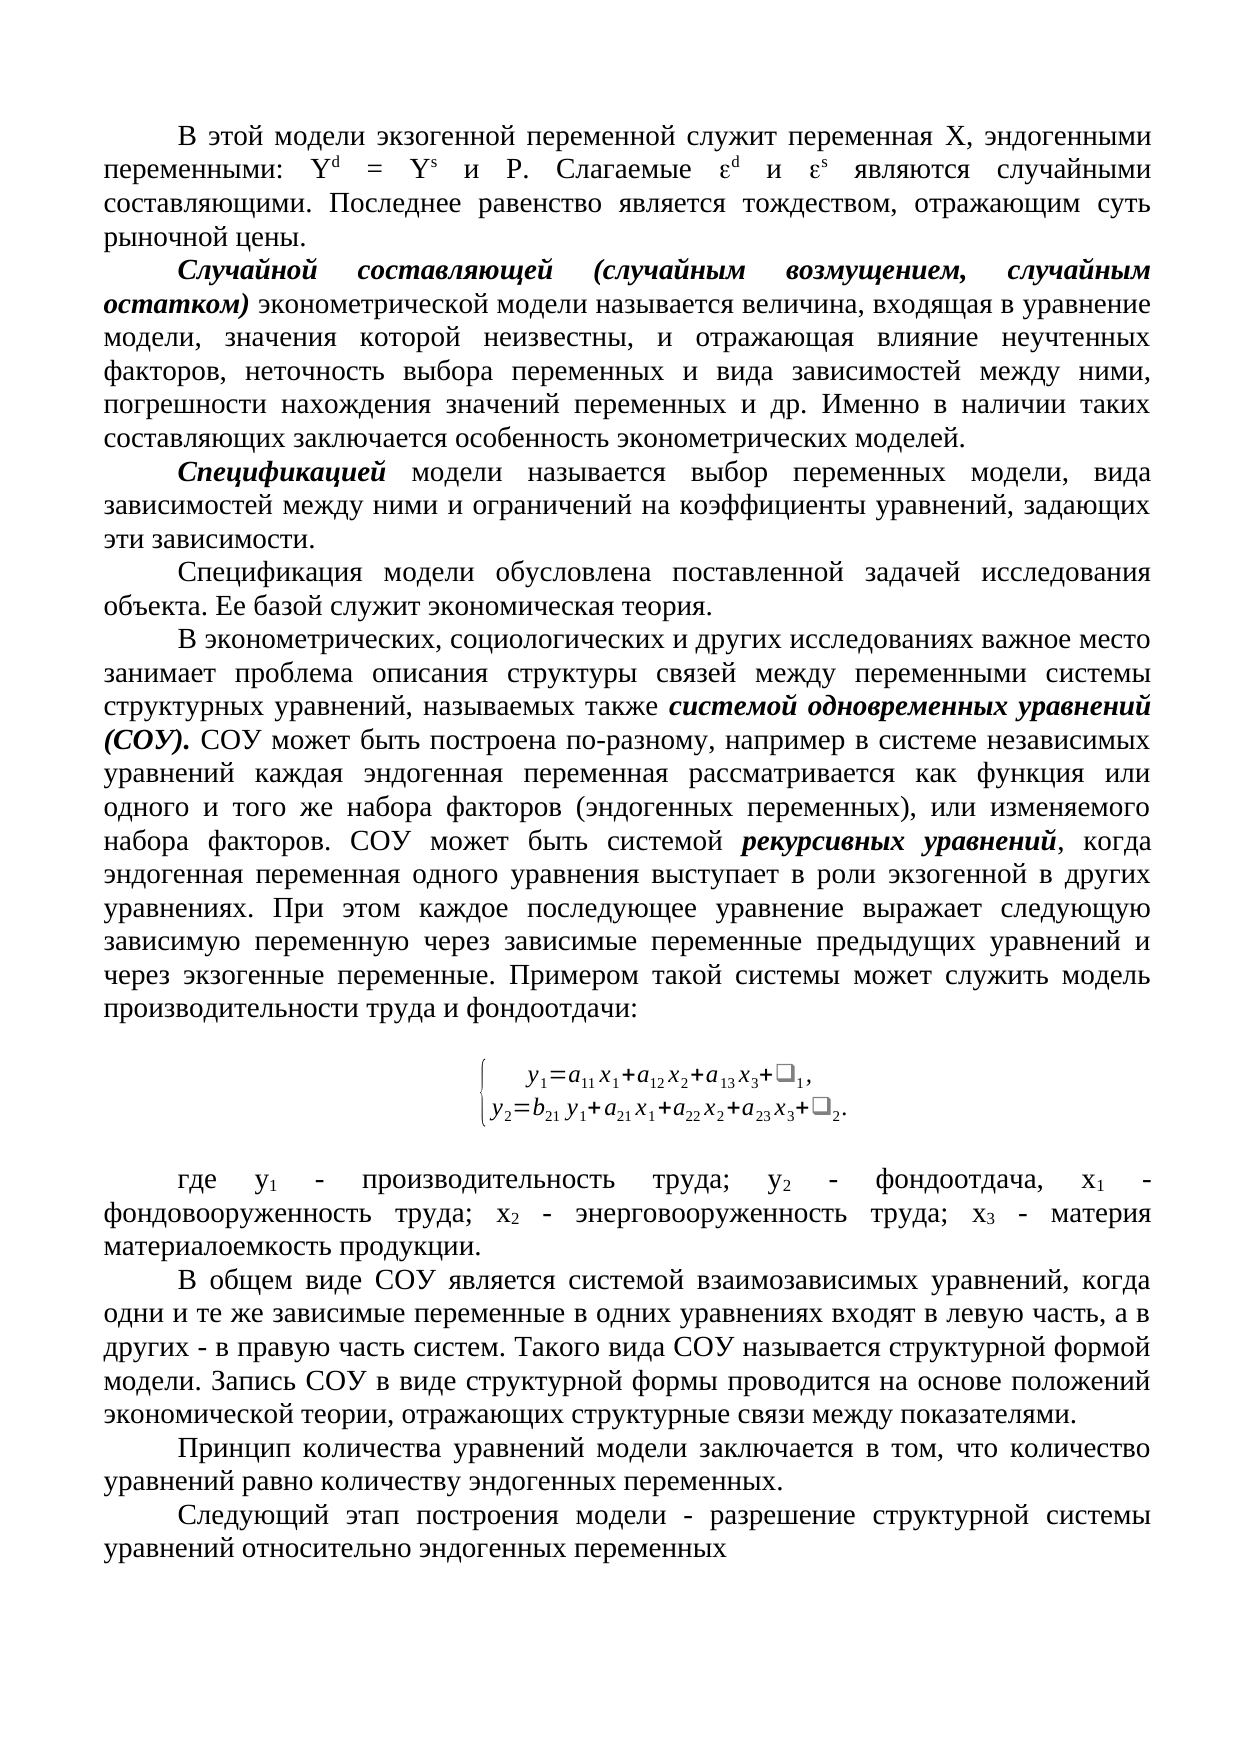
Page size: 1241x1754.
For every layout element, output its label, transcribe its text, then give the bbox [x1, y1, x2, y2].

text где у1 - производительность труда; у2 - фондоотдача, х1 - фондовооруженность труда; x2 - энерговооруженность труда; x3 - материя материалоемкость продукции. [103, 1161, 1152, 1262]
text Следующий этап построения модели - разрешение структурной системы уравнений относительно эндогенных переменных [103, 1497, 1152, 1564]
text В эконометрических, социологических и других исследованиях важное место занимает проблема описания структуры связей между переменными системы структурных уравнений, называемых также системой одновременных уравнений (СОУ). СОУ может быть построена по-разному, например в системе независимых уравнений каждая эндогенная переменная рассматривается как функция или одного и того же набора факторов (эндогенных переменных), или изменяемого набора факторов. СОУ может быть системой рекурсивных уравнений, когда эндогенная переменная одного уравнения выступает в роли экзогенной в других уравнениях. При этом каждое последующее уравнение выражает следующую зависимую переменную через зависимые переменные предыдущих уравнений и через экзогенные переменные. Примером такой системы может служить модель производительности труда и фондоотдачи: [103, 621, 1152, 1024]
text В этой модели экзогенной переменной служит переменная X, эндогенными переменными: Yd = Ys и Р. Слагаемые d и s являются случайными составляющими. Последнее равенство является тождеством, отражающим суть рыночной цены. [103, 118, 1152, 252]
text Спецификацией модели называется выбор переменных модели, вида зависимостей между ними и ограничений на коэффициенты уравнений, задающих эти зависимости. [103, 454, 1152, 554]
text Принцип количества уравнений модели заключается в том, что количество уравнений равно количеству эндогенных переменных. [103, 1430, 1152, 1497]
text Случайной составляющей (случайным возмущением, случайным остатком) эконометрической модели называется величина, входящая в уравнение модели, значения которой неизвестны, и отражающая влияние неучтенных факторов, неточность выбора переменных и вида зависимостей между ними, погрешности нахождения значений переменных и др. Именно в наличии таких составляющих заключается особенность эконометрических моделей. [103, 252, 1152, 454]
text Спецификация модели обусловлена поставленной задачей исследования объекта. Ее базой служит экономическая теория. [103, 554, 1152, 621]
text В общем виде СОУ является системой взаимозависимых уравнений, когда одни и те же зависимые переменные в одних уравнениях входят в левую часть, а в других - в правую часть систем. Такого вида СОУ называется структурной формой модели. Запись СОУ в виде структурной формы проводится на основе положений экономической теории, отражающих структурные связи между показателями. [103, 1262, 1152, 1430]
